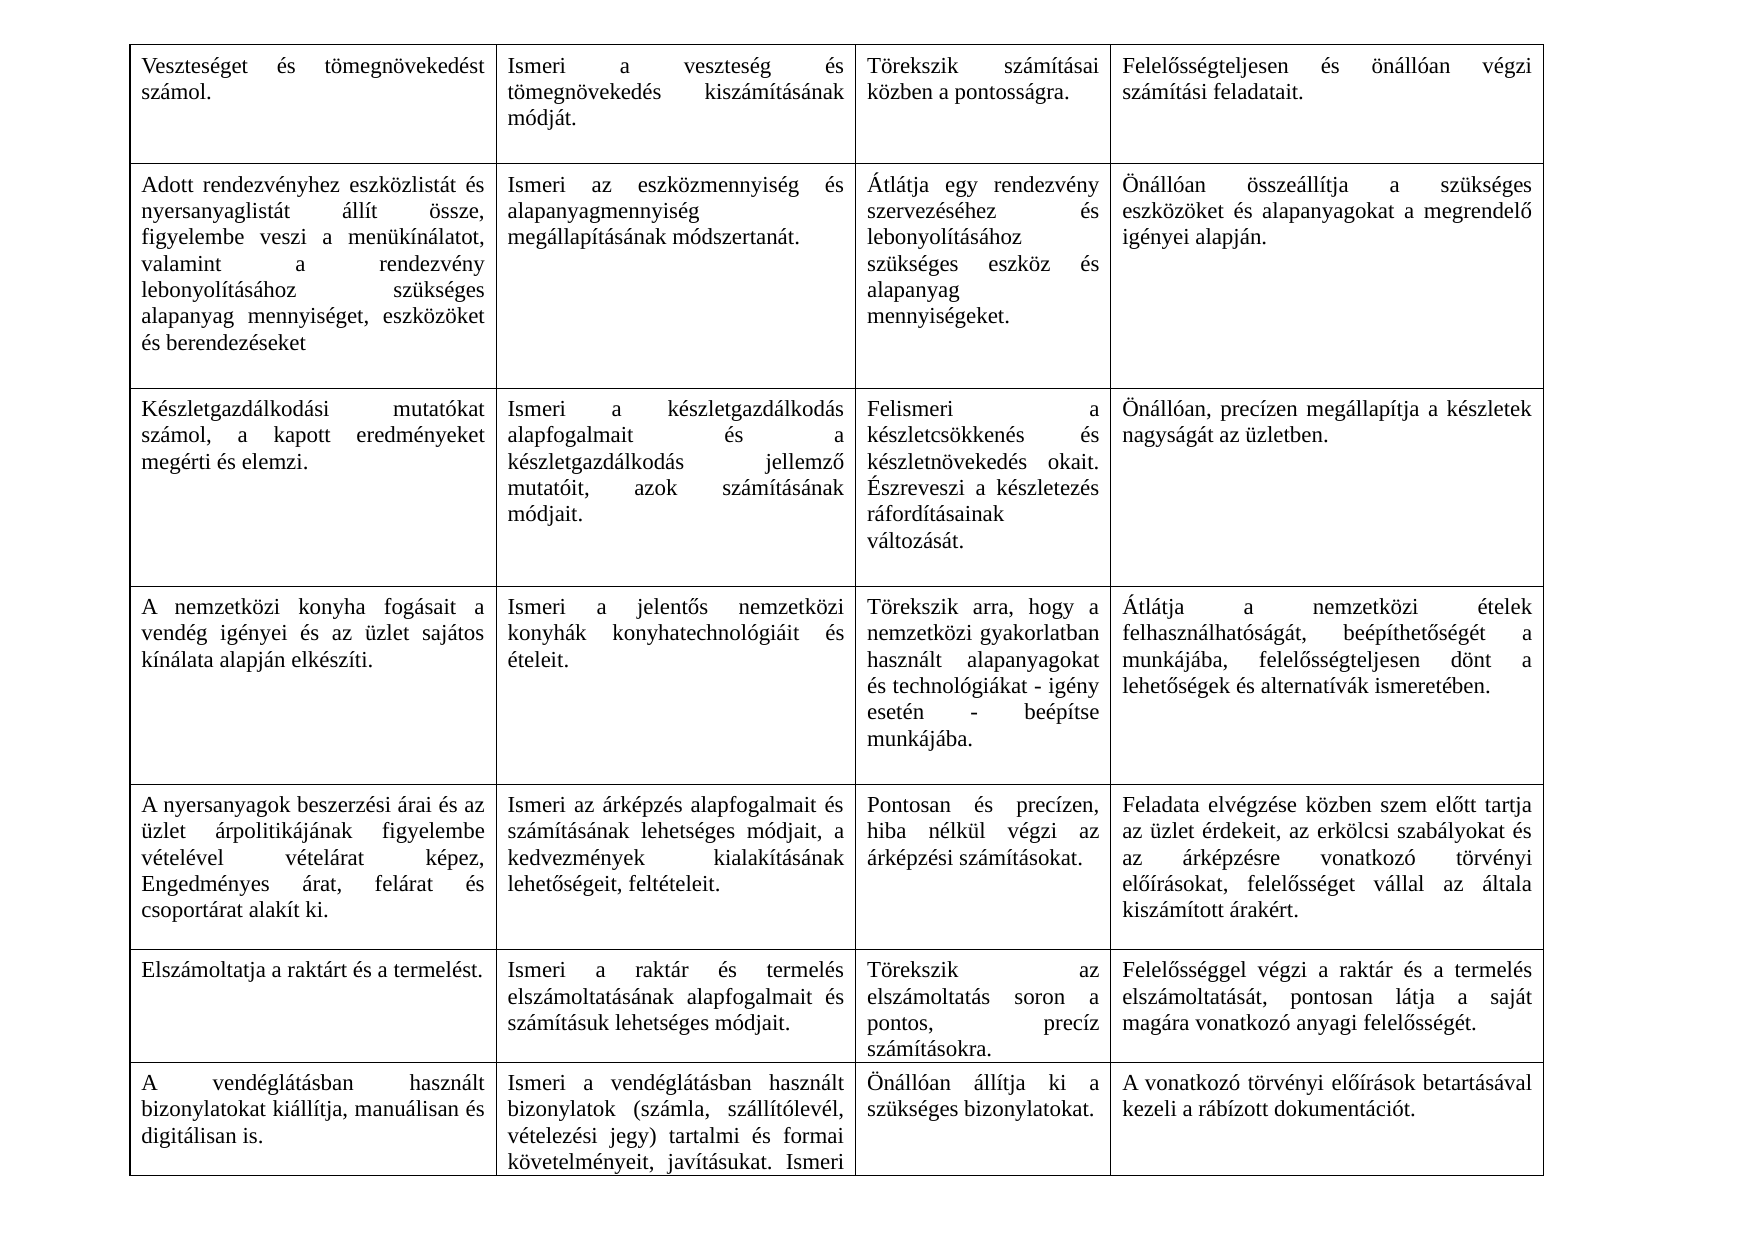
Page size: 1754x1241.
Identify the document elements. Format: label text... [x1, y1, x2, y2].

table_cell Adott rendezvényhez eszközlistát és nyersanyaglistát állít össze, figyelembe veszi a menükínálatot, valamint a rendezvény lebonyolításához szükséges alapanyag mennyiséget, eszközöket és berendezéseket [131, 164, 496, 388]
table_cell Ismeri a veszteség és tömegnövekedés kiszámításának módját. [497, 45, 855, 163]
table_cell Feladata elvégzése közben szem előtt tartja az üzlet érdekeit, az erkölcsi szabályokat és az árképzésre vonatkozó törvényi előírásokat, felelősséget vállal az általa kiszámított árakért. [1111, 785, 1543, 949]
table_cell Átlátja egy rendezvény szervezéséhez és lebonyolításához szükséges eszköz és alapanyag mennyiségeket. [856, 164, 1110, 388]
table_cell Ismeri a jelentős nemzetközi konyhák konyhatechnológiáit és ételeit. [497, 587, 855, 784]
table_cell Készletgazdálkodási mutatókat számol, a kapott eredményeket megérti és elemzi. [131, 389, 496, 586]
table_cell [497, 1063, 855, 1174]
table_cell Felismeri a készletcsökkenés és készletnövekedés okait. Észreveszi a készletezés ráfordításainak változását. [856, 389, 1110, 586]
table_cell Törekszik arra, hogy a nemzetközi gyakorlatban használt alapanyagokat és technológiákat - igény esetén - beépítse munkájába. [856, 587, 1110, 784]
table_cell Önállóan összeállítja a szükséges eszközöket és alapanyagokat a megrendelő igényei alapján. [1111, 164, 1543, 388]
table_cell Önállóan, precízen megállapítja a készletek nagyságát az üzletben. [1111, 389, 1543, 586]
table_cell Ismeri az eszközmennyiség és alapanyagmennyiség megállapításának módszertanát. [497, 164, 855, 388]
table_cell Törekszik az elszámoltatás soron a pontos, precíz számításokra. [856, 950, 1110, 1062]
table_cell Pontosan és precízen, hiba nélkül végzi az árképzési számításokat. [856, 785, 1110, 949]
table_cell Ismeri az árképzés alapfogalmait és számításának lehetséges módjait, a kedvezmények kialakításának lehetőségeit, feltételeit. [497, 785, 855, 949]
table_cell Ismeri a készletgazdálkodás alapfogalmait és a készletgazdálkodás jellemző mutatóit, azok számításának módjait. [497, 389, 855, 586]
table_cell Törekszik számításai közben a pontosságra. [856, 45, 1110, 163]
table_cell A nyersanyagok beszerzési árai és az üzlet árpolitikájának figyelembe vételével vételárat képez, Engedményes árat, felárat és csoportárat alakít ki. [131, 785, 496, 949]
table_cell Felelősséggel végzi a raktár és a termelés elszámoltatását, pontosan látja a saját magára vonatkozó anyagi felelősségét. [1111, 950, 1543, 1062]
table_cell Elszámoltatja a raktárt és a termelést. [131, 950, 496, 1062]
table_cell A nemzetközi konyha fogásait a vendég igényei és az üzlet sajátos kínálata alapján elkészíti. [131, 587, 496, 784]
table_cell Ismeri a raktár és termelés elszámoltatásának alapfogalmait és számításuk lehetséges módjait. [497, 950, 855, 1062]
table_cell Felelősségteljesen és önállóan végzi számítási feladatait. [1111, 45, 1543, 163]
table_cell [131, 1063, 496, 1174]
table_cell Veszteséget és tömegnövekedést számol. [131, 45, 496, 163]
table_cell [1111, 1063, 1543, 1174]
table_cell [856, 1063, 1110, 1174]
table_cell Átlátja a nemzetközi ételek felhasználhatóságát, beépíthetőségét a munkájába, felelősségteljesen dönt a lehetőségek és alternatívák ismeretében. [1111, 587, 1543, 784]
